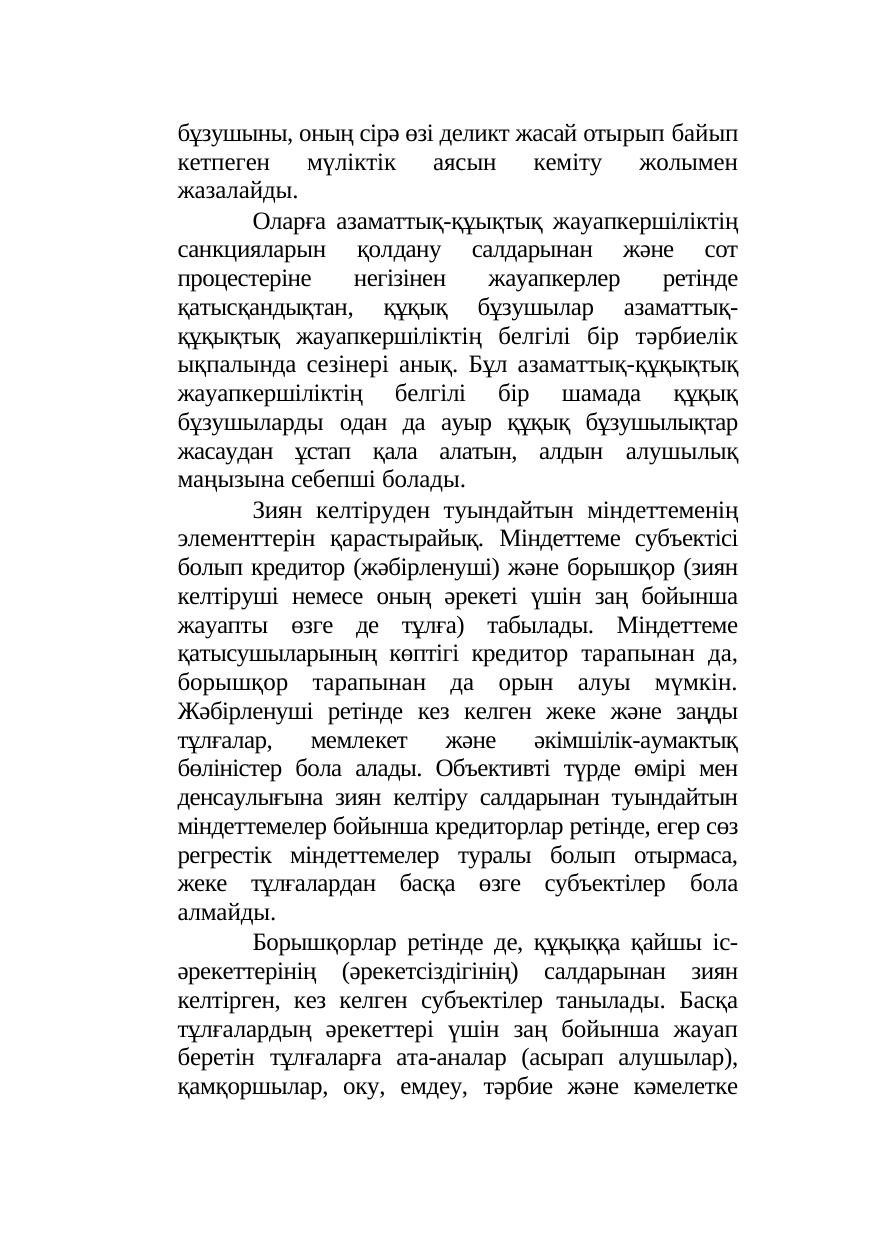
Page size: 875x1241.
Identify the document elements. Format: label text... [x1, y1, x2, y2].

text Зиян келтіруден туындайтын міндеттеменің элементтерін қарастырайық. Міндеттеме субъектісі болып кредитор (жәбірленуші) және борышқор (зиян келтіруші немесе оның әрекеті үшін заң бойынша жауапты өзге де тұлға) табылады. Міндеттеме қатысушыларының көптігі кредитор тарапынан да, борышқор тарапынан да орын алуы мүмкін. Жәбірленуші ретінде кез келген жеке және заңды тұлғалар, мемлекет және әкімшілік-аумактық бөліністер бола алады. Объективті түрде өмірі мен денсаулығына зиян келтіру салдарынан туындайтын міндеттемелер бойынша кредиторлар ретінде, егер сөз регрестік міндеттемелер туралы болып отырмаса, жеке тұлғалардан басқа өзге субъектілер бола алмайды. [177, 495, 738, 926]
text Оларға азаматтық-құықтық жауапкершіліктің санкцияларын қолдану салдарынан және сот процестеріне негізінен жауапкерлер ретінде қатысқандықтан, құқық бұзушылар азаматтық-құқықтық жауапкершіліктің белгілі бір тәрбиелік ықпалында сезінері анық. Бұл азаматтық-құқықтық жауапкершіліктің белгілі бір шамада құқық бұзушыларды одан да ауыр құқық бұзушылықтар жасаудан ұстап қала алатын, алдын алушылық маңызына себепші болады. [177, 206, 738, 493]
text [177, 118, 738, 204]
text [177, 927, 738, 1100]
